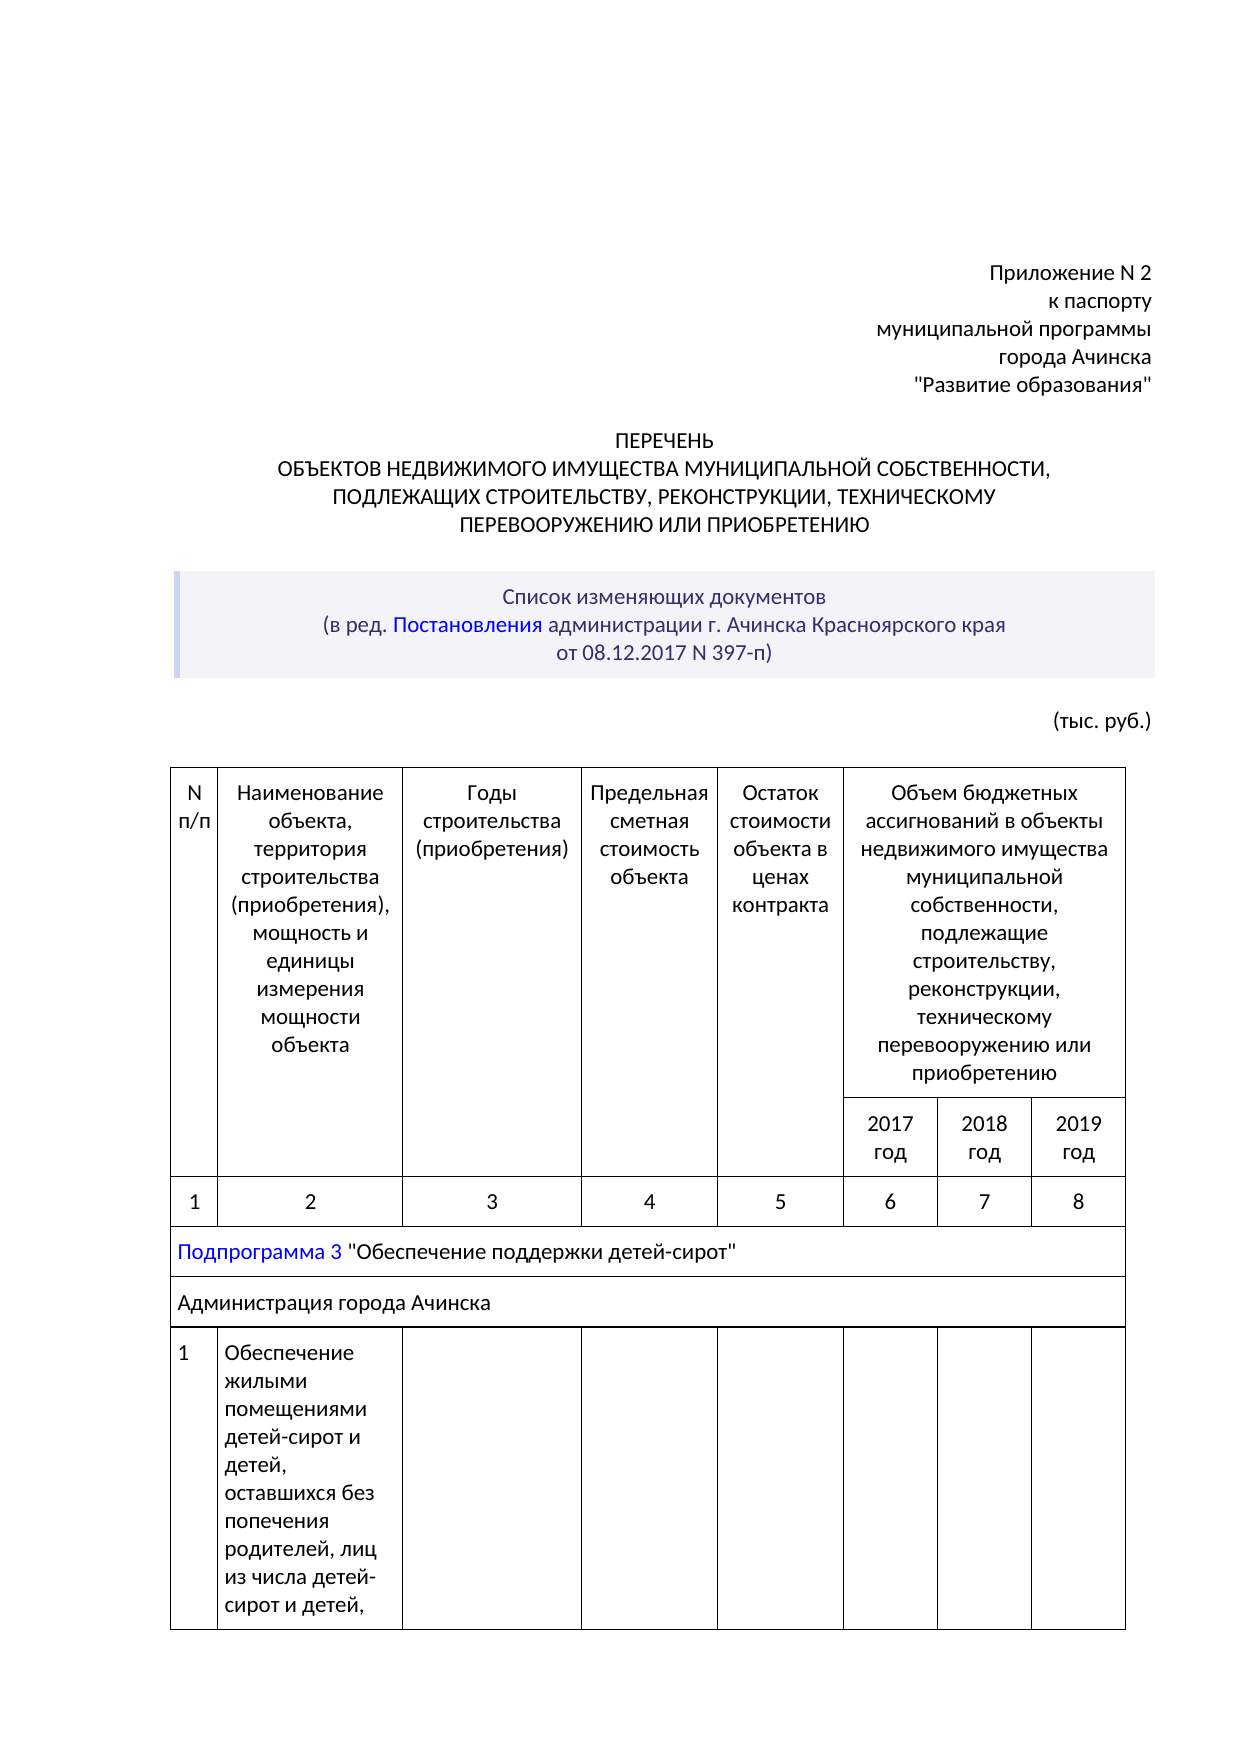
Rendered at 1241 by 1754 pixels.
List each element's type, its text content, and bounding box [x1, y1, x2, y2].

table_cell 7 [938, 1177, 1031, 1226]
text (тыс. руб.) [177, 706, 1152, 734]
text муниципальной программы [177, 314, 1152, 342]
table_cell [403, 1328, 581, 1629]
table_cell 2017 год [844, 1098, 937, 1176]
text ПОДЛЕЖАЩИХ СТРОИТЕЛЬСТВУ, РЕКОНСТРУКЦИИ, ТЕХНИЧЕСКОМУ [177, 482, 1152, 510]
table_cell [938, 1328, 1031, 1629]
table_header Годы строительства (приобретения) [403, 768, 581, 1176]
table_cell 5 [718, 1177, 843, 1226]
text к паспорту [177, 286, 1152, 314]
table_header Наименование объекта, территория строительства (приобретения), мощность и единицы измерения мощности объекта [218, 768, 402, 1176]
table_cell 2 [218, 1177, 402, 1226]
table_cell 3 [403, 1177, 581, 1226]
table_header N п/п [171, 768, 217, 1176]
table_cell [718, 1328, 843, 1629]
text Приложение N 2 [177, 258, 1152, 286]
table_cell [218, 1328, 402, 1629]
table_cell [1032, 1328, 1125, 1629]
table_header Список изменяющих документов (в ред. Постановления администрации г. Ачинска Красноярского края от 08.12.2017 N 397-п) [180, 571, 1149, 678]
table_cell Администрация города Ачинска [171, 1277, 1125, 1326]
table_cell Подпрограмма 3 "Обеспечение поддержки детей-сирот" [171, 1227, 1125, 1276]
text "Развитие образования" [177, 370, 1152, 398]
text ПЕРЕЧЕНЬ [177, 426, 1152, 454]
table_cell 4 [582, 1177, 717, 1226]
table_cell 6 [844, 1177, 937, 1226]
table_cell 1 [171, 1328, 217, 1629]
table_cell 2018 год [938, 1098, 1031, 1176]
table_cell [582, 1328, 717, 1629]
table_cell 8 [1032, 1177, 1125, 1226]
table_cell 2019 год [1032, 1098, 1125, 1176]
table_cell 1 [171, 1177, 217, 1226]
table_header Остаток стоимости объекта в ценах контракта [718, 768, 843, 1176]
text города Ачинска [177, 342, 1152, 370]
text ОБЪЕКТОВ НЕДВИЖИМОГО ИМУЩЕСТВА МУНИЦИПАЛЬНОЙ СОБСТВЕННОСТИ, [177, 454, 1152, 482]
text ПЕРЕВООРУЖЕНИЮ ИЛИ ПРИОБРЕТЕНИЮ [177, 510, 1152, 538]
table_header Предельная сметная стоимость объекта [582, 768, 717, 1176]
table_cell [844, 1328, 937, 1629]
table_header Объем бюджетных ассигнований в объекты недвижимого имущества муниципальной собственности, подлежащие строительству, реконструкции, техническому перевооружению или приобретению [844, 768, 1125, 1097]
